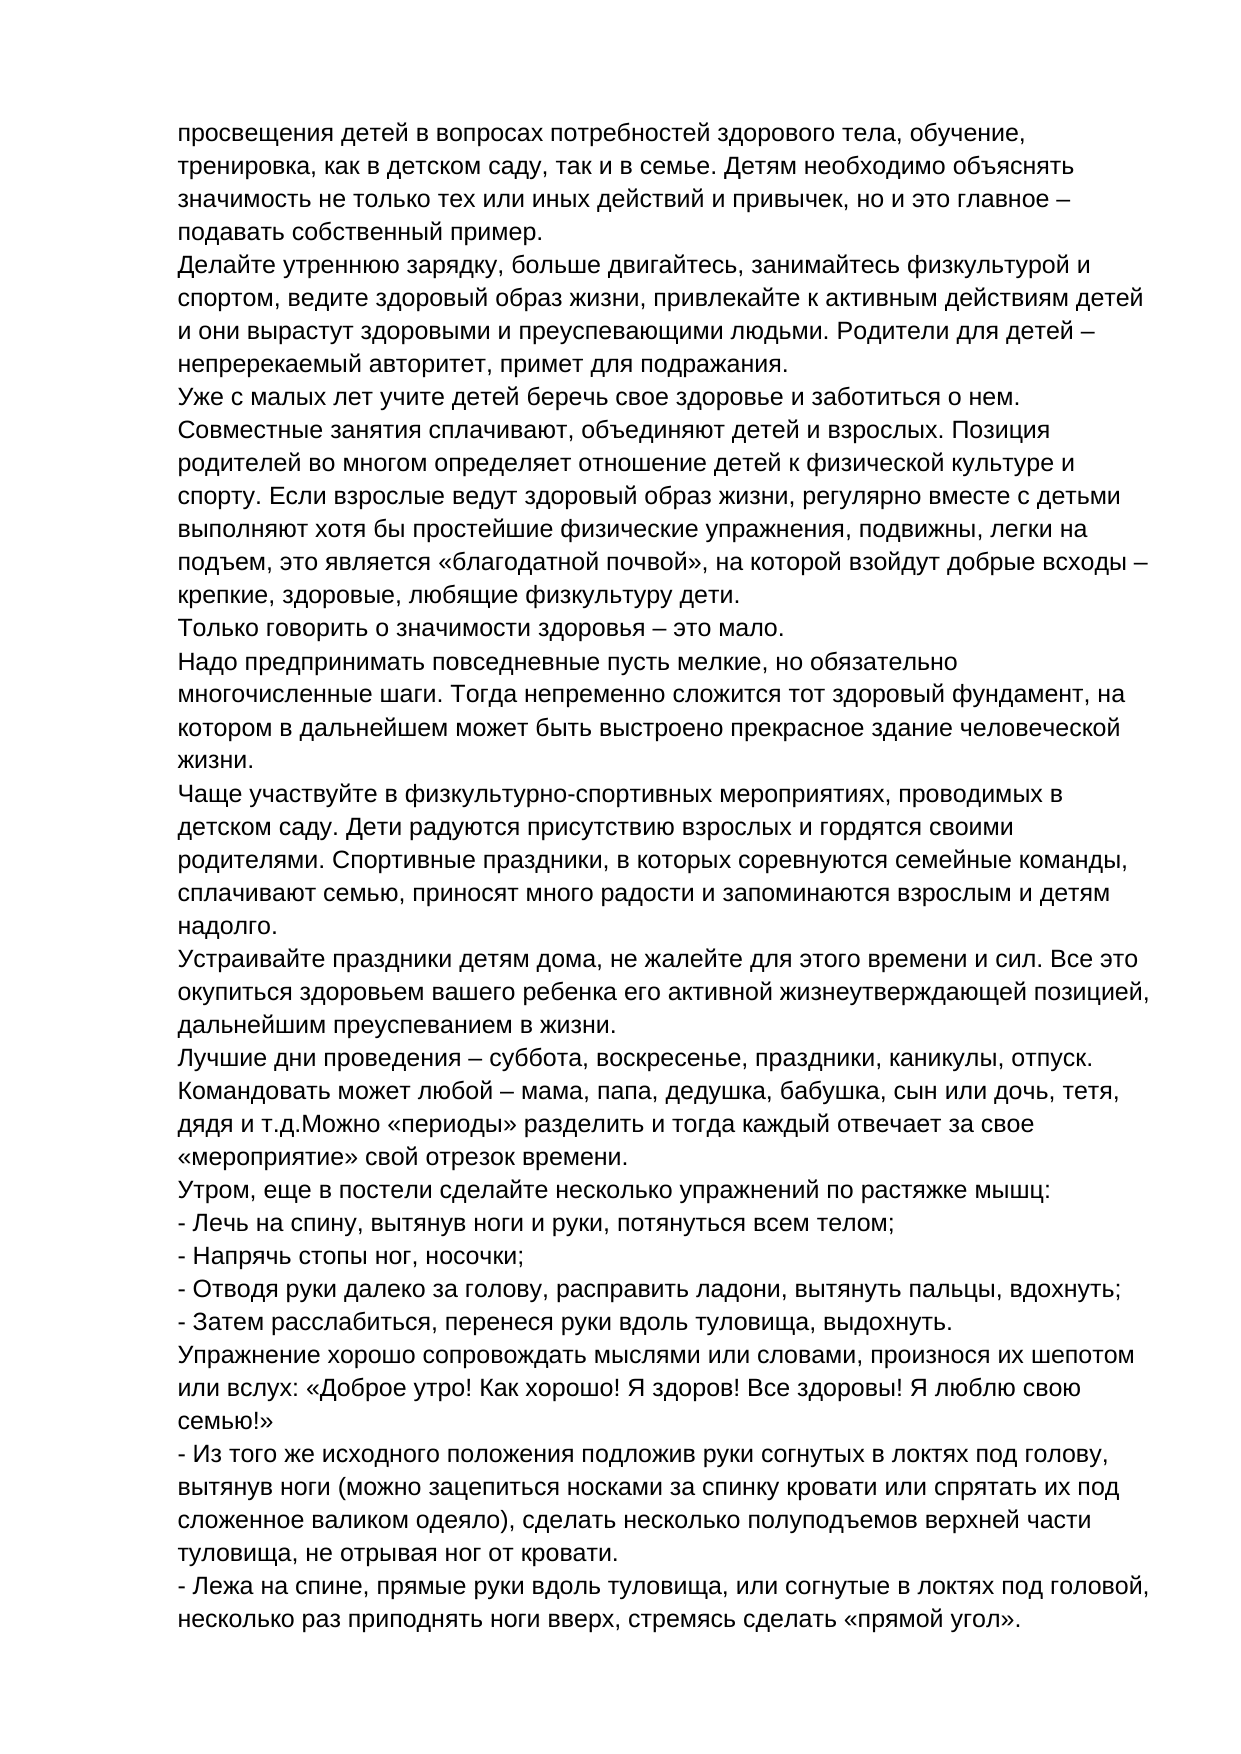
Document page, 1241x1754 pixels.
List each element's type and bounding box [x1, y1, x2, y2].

text [177, 118, 1152, 1633]
